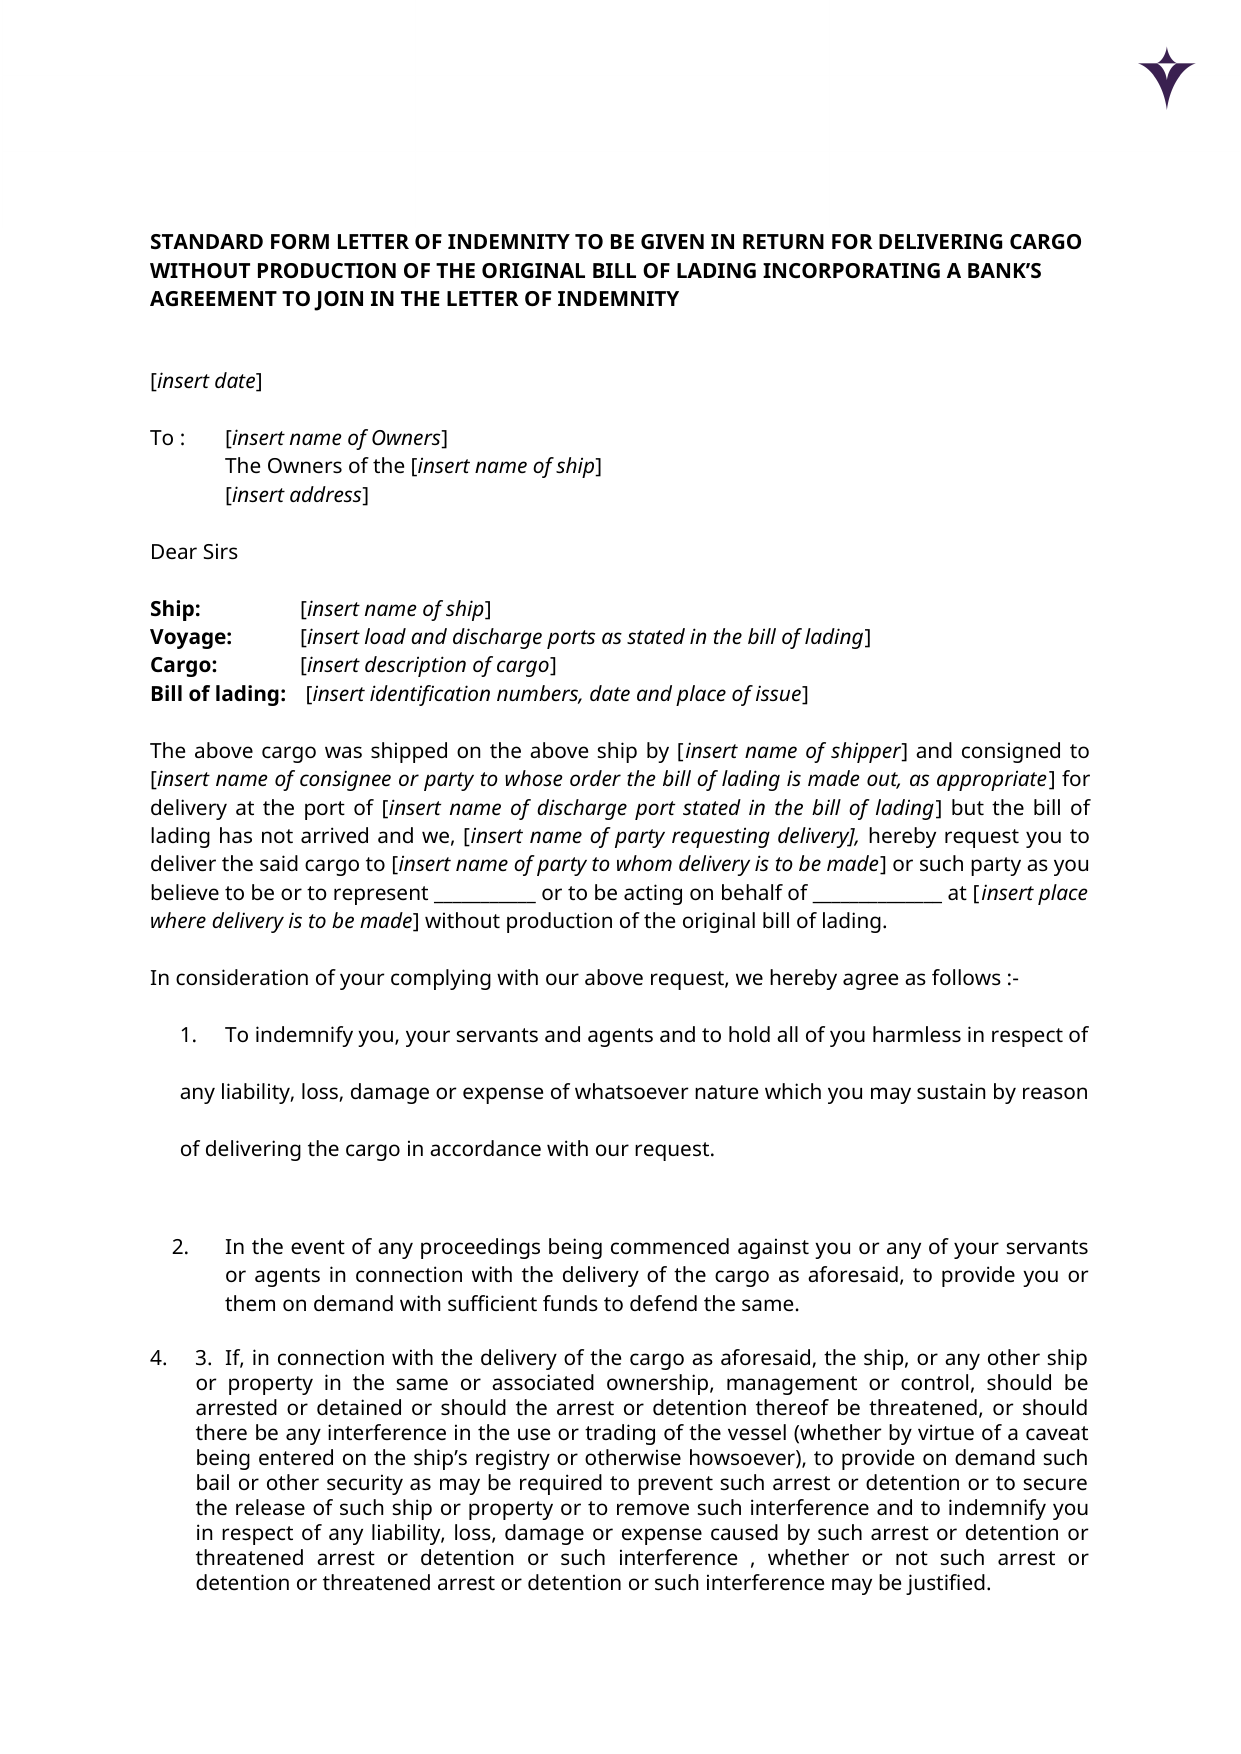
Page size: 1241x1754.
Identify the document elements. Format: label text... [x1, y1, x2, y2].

text 2. In the event of any proceedings being commenced against you or any of your servants or agents in connection with the delivery of the cargo as aforesaid, to provide you or them on demand with sufficient funds to defend the same. [150, 1232, 1090, 1317]
text STANDARD FORM LETTER OF INDEMNITY TO BE GIVEN IN RETURN FOR DELIVERING CARGO WITHOUT PRODUCTION OF THE ORIGINAL BILL OF LADING INCORPORATING A BANK’S AGREEMENT TO JOIN IN THE LETTER OF INDEMNITY [150, 227, 1090, 313]
text To : [insert name of Owners] [150, 423, 1090, 451]
text The above cargo was shipped on the above ship by [insert name of shipper] and consigned to [insert name of consignee or party to whose order the bill of lading is made out, as appropriate] for delivery at the port of [insert name of discharge port stated in the bill of lading] but the bill of lading has not arrived and we, [insert name of party requesting delivery], hereby request you to deliver the said cargo to [insert name of party to whom delivery is to be made] or such party as you believe to be or to represent ___________ or to be acting on behalf of ______________ at [insert place where delivery is to be made] without production of the original bill of lading. [150, 736, 1090, 935]
text Bill of lading: [insert identification numbers, date and place of issue] [150, 679, 1090, 707]
text Voyage: [insert load and discharge ports as stated in the bill of lading] [150, 622, 1090, 651]
list 3. If, in connection with the delivery of the cargo as aforesaid, the ship, or any other ship or property in the same or associated ownership, management or control, should be arrested or detained or should the arrest or detention thereof be threatened, or should there be any interference in the use or trading of the vessel (whether by virtue of a caveat being entered on the ship’s registry or otherwise howsoever), to provide on demand such bail or other security as may be required to prevent such arrest or detention or to secure the release of such ship or property or to remove such interference and to indemnify you in respect of any liability, loss, damage or expense caused by such arrest or detention or threatened arrest or detention or such interference , whether or not such arrest or detention or threatened arrest or detention or such interference may be justified. [150, 1346, 1090, 1596]
text In consideration of your complying with our above request, we hereby agree as follows :- [150, 963, 1090, 992]
text Cargo: [insert description of cargo] [150, 651, 1090, 679]
text The Owners of the [insert name of ship] [150, 451, 1090, 480]
picture [2, 0, 1241, 228]
text [insert address] [150, 480, 1090, 508]
text Ship: [insert name of ship] [150, 594, 1090, 622]
text Dear Sirs [150, 537, 1090, 565]
text [insert date] [150, 366, 1090, 394]
text 1. To indemnify you, your servants and agents and to hold all of you harmless in respect of any liability, loss, damage or expense of whatsoever nature which you may sustain by reason of delivering the cargo in accordance with our request. [179, 1020, 1090, 1162]
